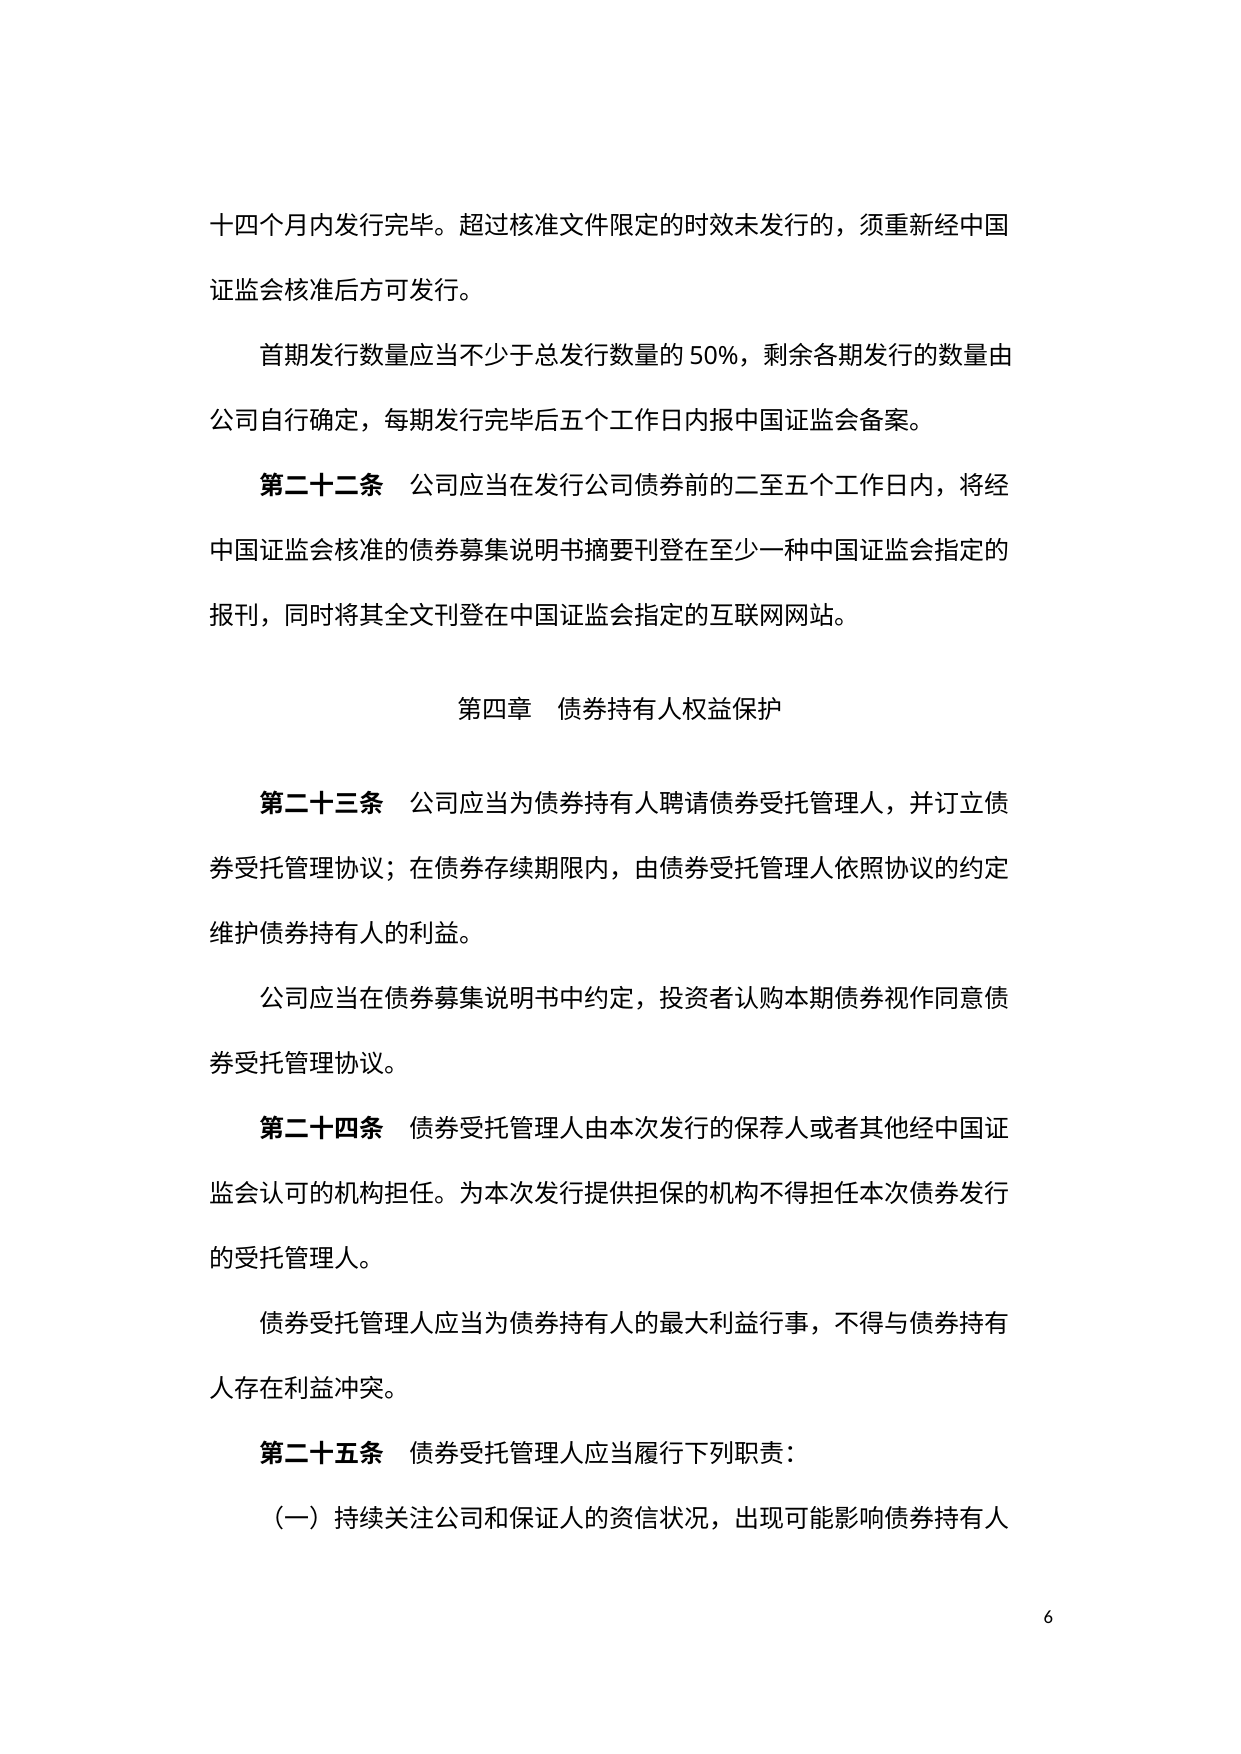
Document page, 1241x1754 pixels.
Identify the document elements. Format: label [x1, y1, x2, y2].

table_header [209, 162, 1031, 1549]
